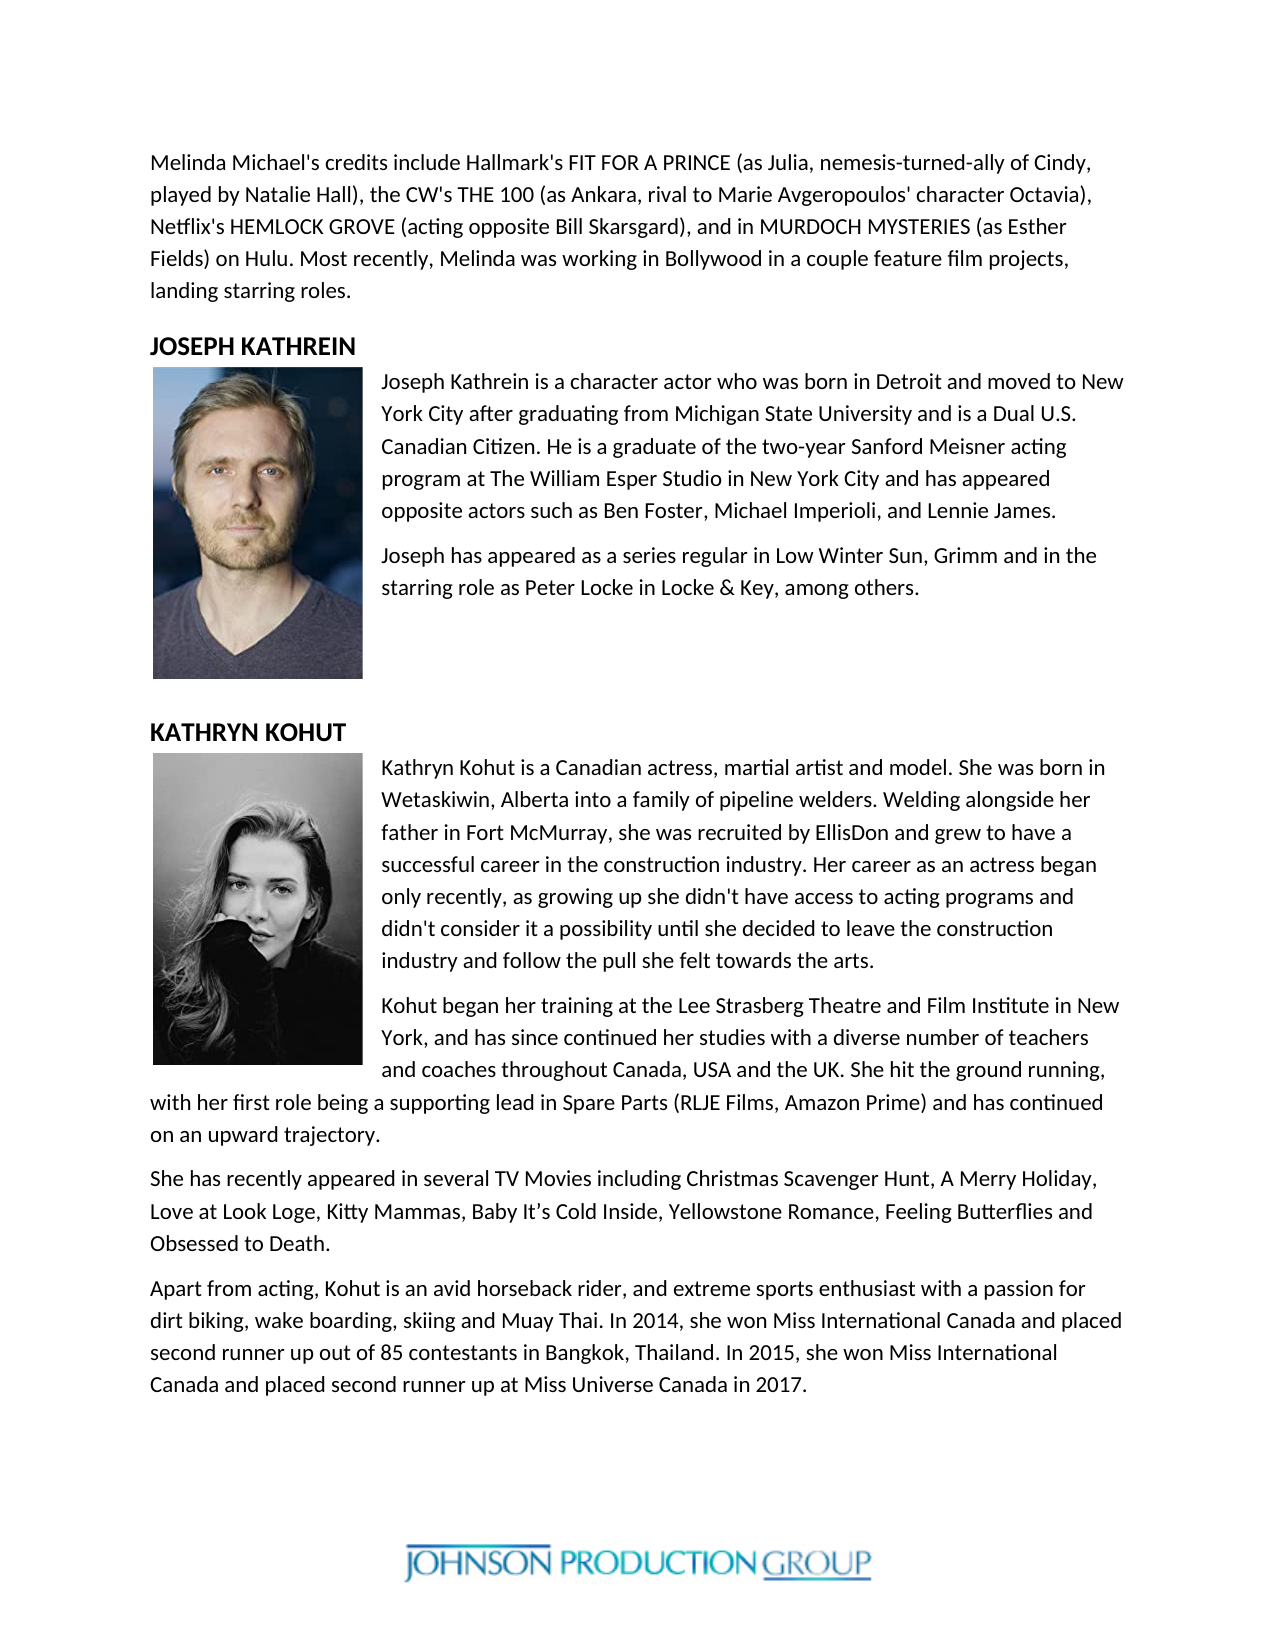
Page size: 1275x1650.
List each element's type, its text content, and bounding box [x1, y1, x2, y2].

text Kohut began her training at the Lee Strasberg Theatre and Film Institute in New York, and has since continued her studies with a diverse number of teachers and coaches throughout Canada, USA and the UK. She hit the ground running, with her first role being a supporting lead in Spare Parts (RLJE Films, Amazon Prime) and has continued on an upward trajectory. [150, 991, 1125, 1148]
picture [153, 753, 363, 1065]
subtitle KATHRYN KOHUT [150, 715, 1125, 748]
text She has recently appeared in several TV Movies including Christmas Scavenger Hunt, A Merry Holiday, Love at Look Loge, Kitty Mammas, Baby It’s Cold Inside, Yellowstone Romance, Feeling Butterflies and Obsessed to Death. [150, 1164, 1125, 1257]
subtitle JOSEPH KATHREIN [150, 329, 1125, 362]
text Melinda Michael's credits include Hallmark's FIT FOR A PRINCE (as Julia, nemesis-turned-ally of Cindy, played by Natalie Hall), the CW's THE 100 (as Ankara, rival to Marie Avgeropoulos' character Octavia), Netflix's HEMLOCK GROVE (acting opposite Bill Skarsgard), and in MURDOCH MYSTERIES (as Esther Fields) on Hulu. Most recently, Melinda was working in Bollywood in a couple feature film projects, landing starring roles. [150, 148, 1125, 304]
text Joseph has appeared as a series regular in Low Winter Sun, Grimm and in the starring role as Peter Locke in Locke & Key, among others. [363, 541, 1125, 601]
text Apart from acting, Kohut is an avid horseback rider, and extreme sports enthusiast with a passion for dirt biking, wake boarding, skiing and Muay Thai. In 2014, she won Miss International Canada and placed second runner up out of 85 contestants in Bangkok, Thailand. In 2015, she won Miss International Canada and placed second runner up at Miss Universe Canada in 2017. [150, 1274, 1125, 1398]
picture [400, 1543, 876, 1584]
text Joseph Kathrein is a character actor who was born in Detroit and moved to New York City after graduating from Michigan State University and is a Dual U.S. Canadian Citizen. He is a graduate of the two-year Sanford Meisner acting program at The William Esper Studio in New York City and has appeared opposite actors such as Ben Foster, Michael Imperioli, and Lennie James. [363, 367, 1125, 524]
text Kathryn Kohut is a Canadian actress, martial artist and model. She was born in Wetaskiwin, Alberta into a family of pipeline welders. Welding alongside her father in Fort McMurray, she was recruited by EllisDon and grew to have a successful career in the construction industry. Her career as an actress began only recently, as growing up she didn't have access to acting programs and didn't consider it a possibility until she decided to leave the construction industry and follow the pull she felt towards the arts. [363, 753, 1125, 974]
picture [153, 367, 363, 679]
